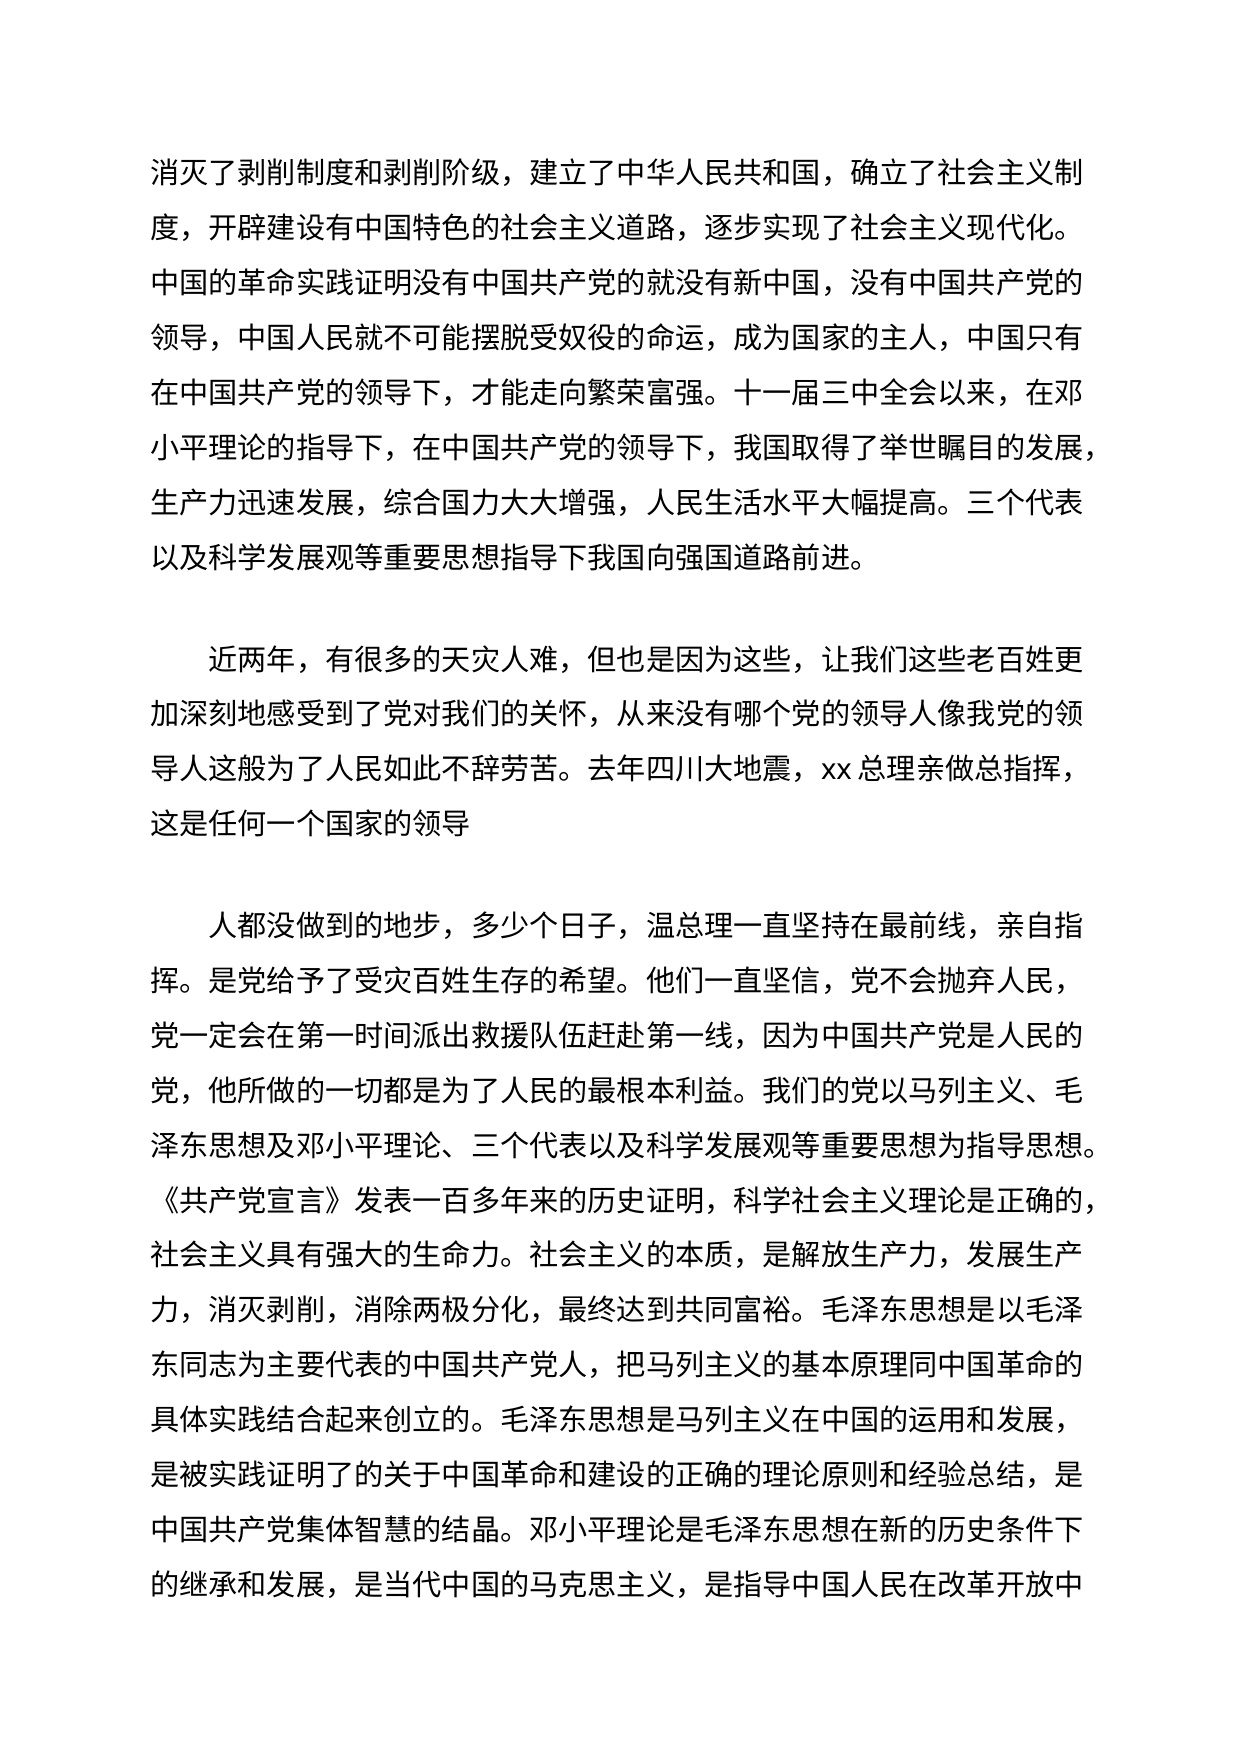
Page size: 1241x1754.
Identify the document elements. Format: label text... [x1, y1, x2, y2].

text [150, 150, 1090, 577]
text 近两年，有很多的天灾人难，但也是因为这些，让我们这些老百姓更加深刻地感受到了党对我们的关怀，从来没有哪个党的领导人像我党的领导人这般为了人民如此不辞劳苦。去年四川大地震，xx总理亲做总指挥，这是任何一个国家的领导 [150, 636, 1090, 843]
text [150, 903, 1090, 1604]
